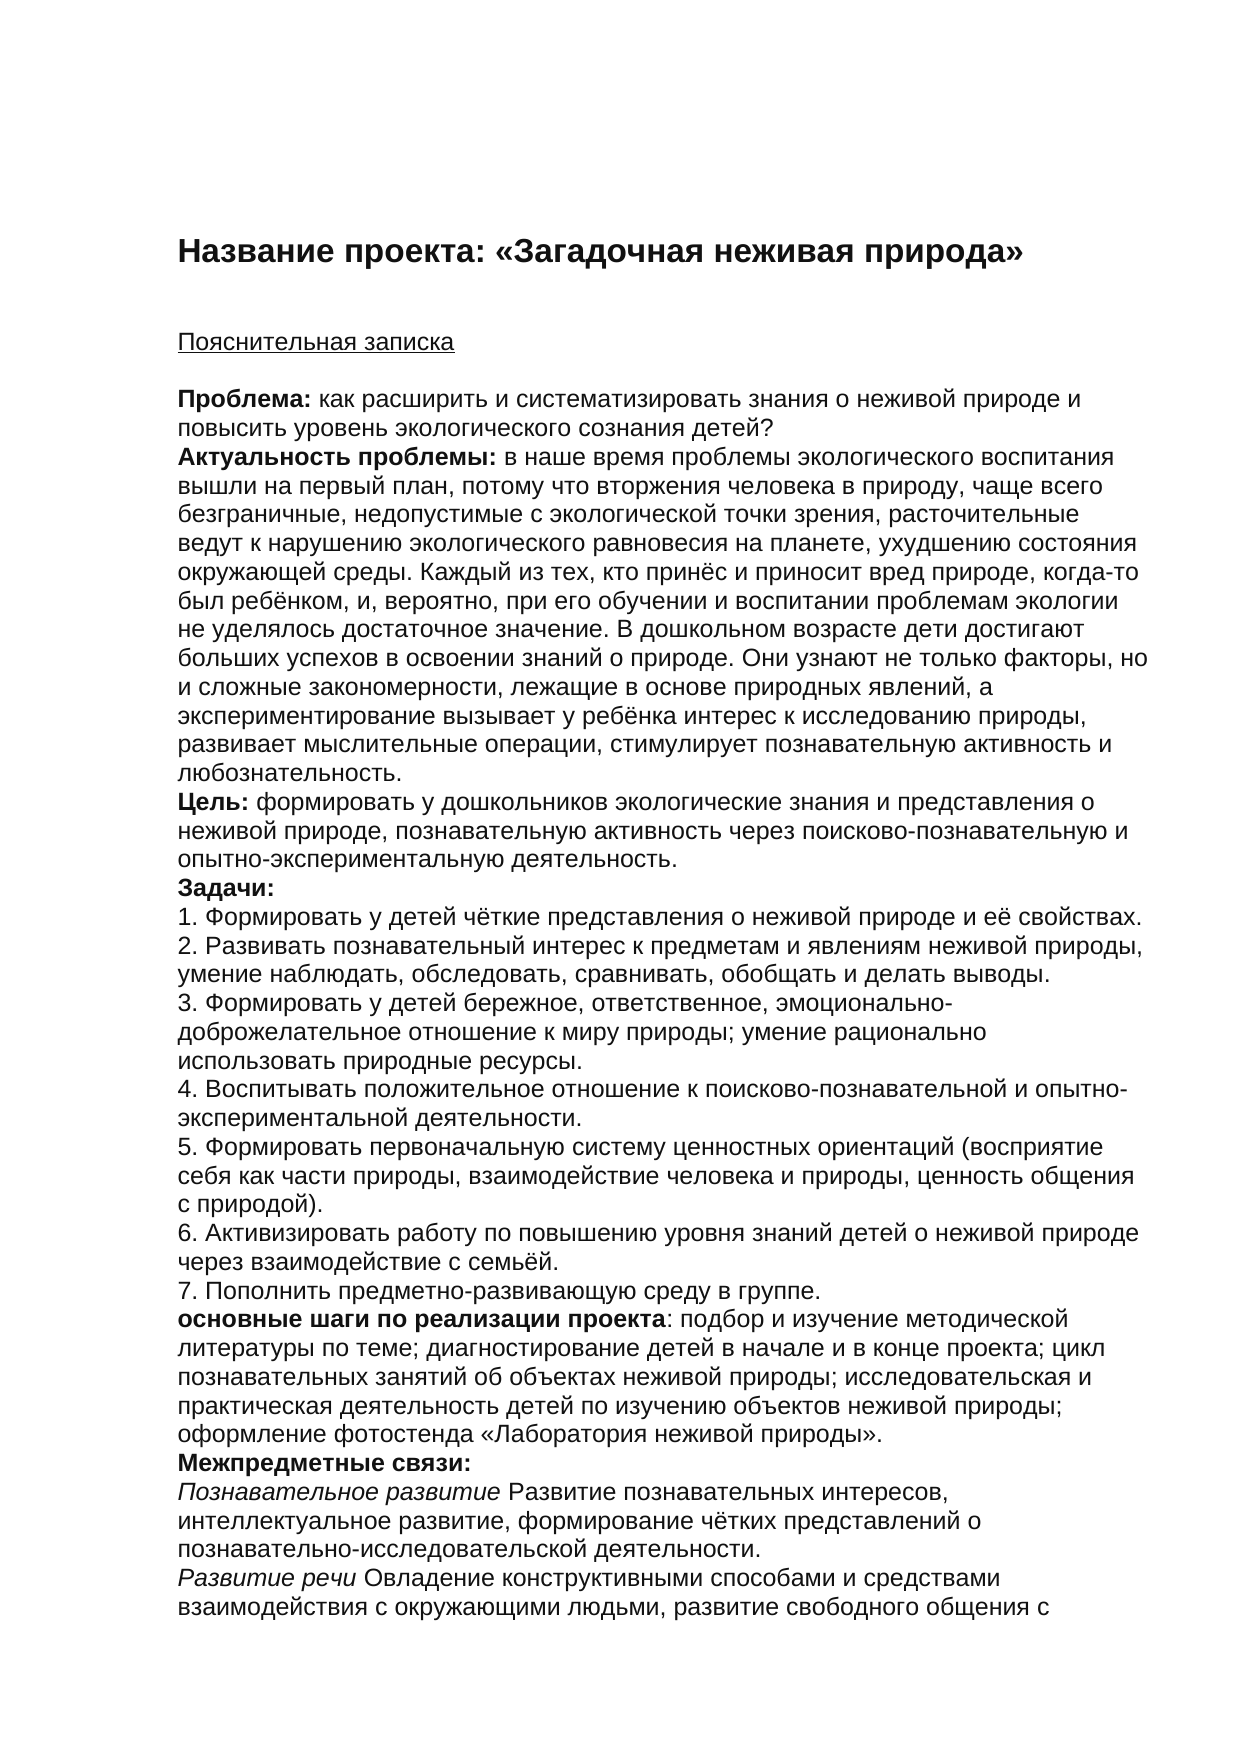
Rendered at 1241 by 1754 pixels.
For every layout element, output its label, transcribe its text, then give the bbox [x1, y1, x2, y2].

text 3. Формировать у детей бережное, ответственное, эмоционально-доброжелательное отношение к миру природы; умение рационально использовать природные ресурсы. [177, 988, 1152, 1074]
text Проблема: как расширить и систематизировать знания о неживой природе и повысить уровень экологического сознания детей? [177, 384, 1152, 442]
text Актуальность проблемы: в наше время проблемы экологического воспитания вышли на первый план, потому что вторжения человека в природу, чаще всего безграничные, недопустимые с экологической точки зрения, расточительные ведут к нарушению экологического равновесия на планете, ухудшению состояния окружающей среды. Каждый из тех, кто принёс и приносит вред природе, когда-то был ребёнком, и, вероятно, при его обучении и воспитании проблемам экологии не уделялось достаточное значение. В дошкольном возрасте дети достигают больших успехов в освоении знаний о природе. Они узнают не только факторы, но и сложные закономерности, лежащие в основе природных явлений, а экспериментирование вызывает у ребёнка интерес к исследованию природы, развивает мыслительные операции, стимулирует познавательную активность и любознательность. [177, 442, 1152, 787]
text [177, 1563, 1152, 1621]
text 7. Пополнить предметно-развивающую среду в группе. [177, 1276, 1152, 1304]
text основные шаги по реализации проекта: подбор и изучение методической литературы по теме; диагностирование детей в начале и в конце проекта; цикл познавательных занятий об объектах неживой природы; исследовательская и практическая деятельность детей по изучению объектов неживой природы; оформление фотостенда «Лаборатория неживой природы». [177, 1304, 1152, 1448]
text Задачи: [177, 873, 1152, 902]
text Межпредметные связи: [177, 1448, 1152, 1477]
text 4. Воспитывать положительное отношение к поисково-познавательной и опытно-экспериментальной деятельности. [177, 1074, 1152, 1132]
text 1. Формировать у детей чёткие представления о неживой природе и её свойствах. [177, 902, 1152, 931]
text Познавательное развитие Развитие познавательных интересов, интеллектуальное развитие, формирование чётких представлений о познавательно-исследовательской деятельности. [177, 1477, 1152, 1563]
text Пояснительная записка [177, 327, 1152, 356]
text 5. Формировать первоначальную систему ценностных ориентаций (восприятие себя как части природы, взаимодействие человека и природы, ценность общения с природой). [177, 1132, 1152, 1218]
text Название проекта: «Загадочная неживая природа» [177, 231, 1152, 269]
text 6. Активизировать работу по повышению уровня знаний детей о неживой природе через взаимодействие с семьёй. [177, 1218, 1152, 1276]
text 2. Развивать познавательный интерес к предметам и явлениям неживой природы, умение наблюдать, обследовать, сравнивать, обобщать и делать выводы. [177, 931, 1152, 988]
text Цель: формировать у дошкольников экологические знания и представления о неживой природе, познавательную активность через поисково-познавательную и опытно-экспериментальную деятельность. [177, 787, 1152, 873]
